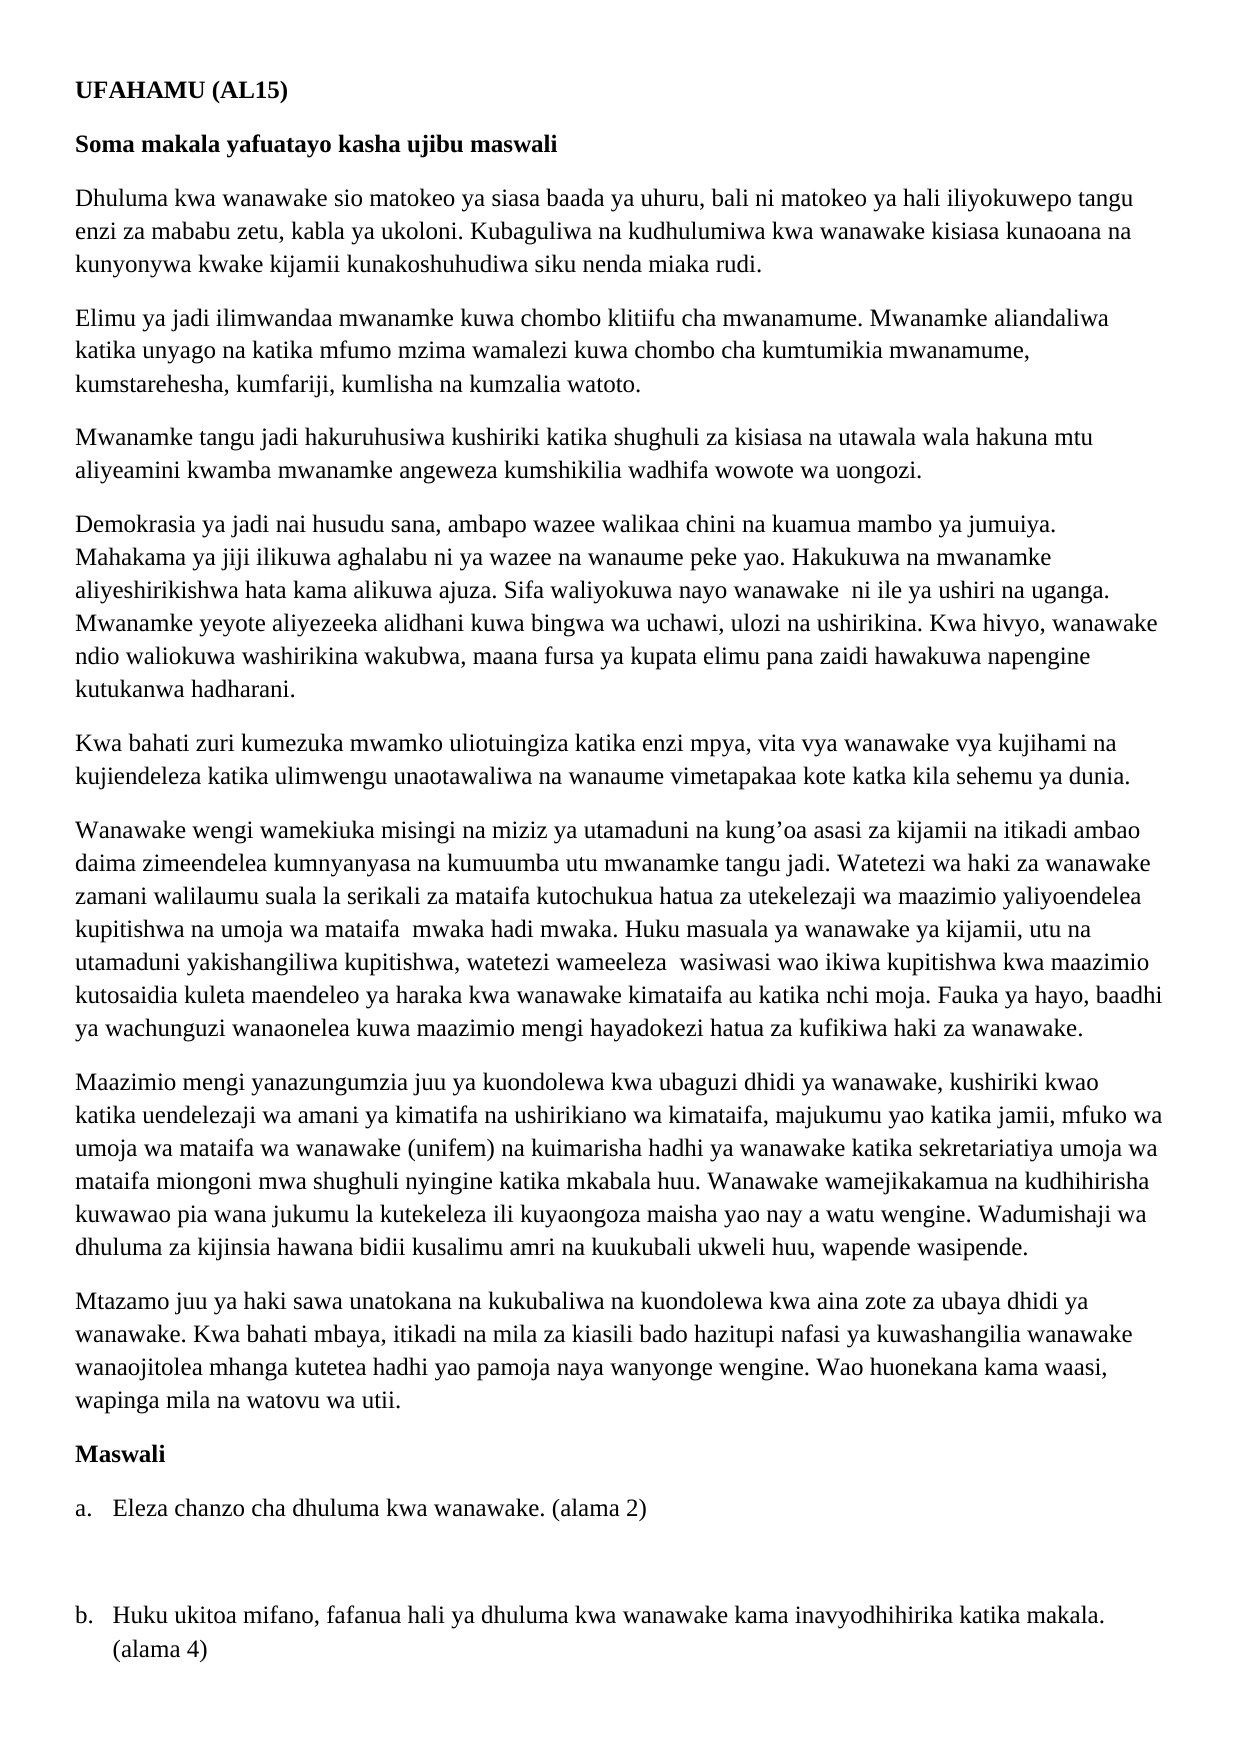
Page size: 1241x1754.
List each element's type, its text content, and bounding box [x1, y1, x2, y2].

text Mwanamke tangu jadi hakuruhusiwa kushiriki katika shughuli za kisiasa na utawala wala hakuna mtu aliyeamini kwamba mwanamke angeweza kumshikilia wadhifa wowote wa uongozi. [75, 422, 1165, 484]
list Eleza chanzo cha dhuluma kwa wanawake. (alama 2) [75, 1493, 1165, 1522]
text Dhuluma kwa wanawake sio matokeo ya siasa baada ya uhuru, bali ni matokeo ya hali iliyokuwepo tangu enzi za mababu zetu, kabla ya ukoloni. Kubaguliwa na kudhulumiwa kwa wanawake kisiasa kunaoana na kunyonywa kwake kijamii kunakoshuhudiwa siku nenda miaka rudi. [75, 183, 1165, 277]
text Wanawake wengi wamekiuka misingi na miziz ya utamaduni na kung’oa asasi za kijamii na itikadi ambao daima zimeendelea kumnyanyasa na kumuumba utu mwanamke tangu jadi. Watetezi wa haki za wanawake zamani walilaumu suala la serikali za mataifa kutochukua hatua za utekelezaji wa maazimio yaliyoendelea kupitishwa na umoja wa mataifa mwaka hadi mwaka. Huku masuala ya wanawake ya kijamii, utu na utamaduni yakishangiliwa kupitishwa, watetezi wameeleza wasiwasi wao ikiwa kupitishwa kwa maazimio kutosaidia kuleta maendeleo ya haraka kwa wanawake kimataifa au katika nchi moja. Fauka ya hayo, baadhi ya wachunguzi wanaonelea kuwa maazimio mengi hayadokezi hatua za kufikiwa haki za wanawake. [75, 815, 1165, 1042]
text Soma makala yafuatayo kasha ujibu maswali [75, 129, 1165, 158]
text Mtazamo juu ya haki sawa unatokana na kukubaliwa na kuondolewa kwa aina zote za ubaya dhidi ya wanawake. Kwa bahati mbaya, itikadi na mila za kiasili bado hazitupi nafasi ya kuwashangilia wanawake wanaojitolea mhanga kutetea hadhi yao pamoja naya wanyonge wengine. Wao huonekana kama waasi, wapinga mila na watovu wa utii. [75, 1286, 1165, 1414]
text Demokrasia ya jadi nai husudu sana, ambapo wazee walikaa chini na kuamua mambo ya jumuiya. Mahakama ya jiji ilikuwa aghalabu ni ya wazee na wanaume peke yao. Hakukuwa na mwanamke aliyeshirikishwa hata kama alikuwa ajuza. Sifa waliyokuwa nayo wanawake ni ile ya ushiri na uganga. Mwanamke yeyote aliyezeeka alidhani kuwa bingwa wa uchawi, ulozi na ushirikina. Kwa hivyo, wanawake ndio waliokuwa washirikina wakubwa, maana fursa ya kupata elimu pana zaidi hawakuwa napengine kutukanwa hadharani. [75, 509, 1165, 703]
text Maswali [75, 1439, 1165, 1468]
text UFAHAMU (AL15) [75, 75, 1165, 104]
text Kwa bahati zuri kumezuka mwamko uliotuingiza katika enzi mpya, vita vya wanawake vya kujihami na kujiendeleza katika ulimwengu unaotawaliwa na wanaume vimetapakaa kote katka kila sehemu ya dunia. [75, 728, 1165, 790]
text Elimu ya jadi ilimwandaa mwanamke kuwa chombo klitiifu cha mwanamume. Mwanamke aliandaliwa katika unyago na katika mfumo mzima wamalezi kuwa chombo cha kumtumikia mwanamume, kumstarehesha, kumfariji, kumlisha na kumzalia watoto. [75, 303, 1165, 397]
text Maazimio mengi yanazungumzia juu ya kuondolewa kwa ubaguzi dhidi ya wanawake, kushiriki kwao katika uendelezaji wa amani ya kimatifa na ushirikiano wa kimataifa, majukumu yao katika jamii, mfuko wa umoja wa mataifa wa wanawake (unifem) na kuimarisha hadhi ya wanawake katika sekretariatiya umoja wa mataifa miongoni mwa shughuli nyingine katika mkabala huu. Wanawake wamejikakamua na kudhihirisha kuwawao pia wana jukumu la kutekeleza ili kuyaongoza maisha yao nay a watu wengine. Wadumishaji wa dhuluma za kijinsia hawana bidii kusalimu amri na kuukubali ukweli huu, wapende wasipende. [75, 1067, 1165, 1261]
list Huku ukitoa mifano, fafanua hali ya dhuluma kwa wanawake kama inavyodhihirika katika makala. (alama 4) [75, 1601, 1165, 1662]
